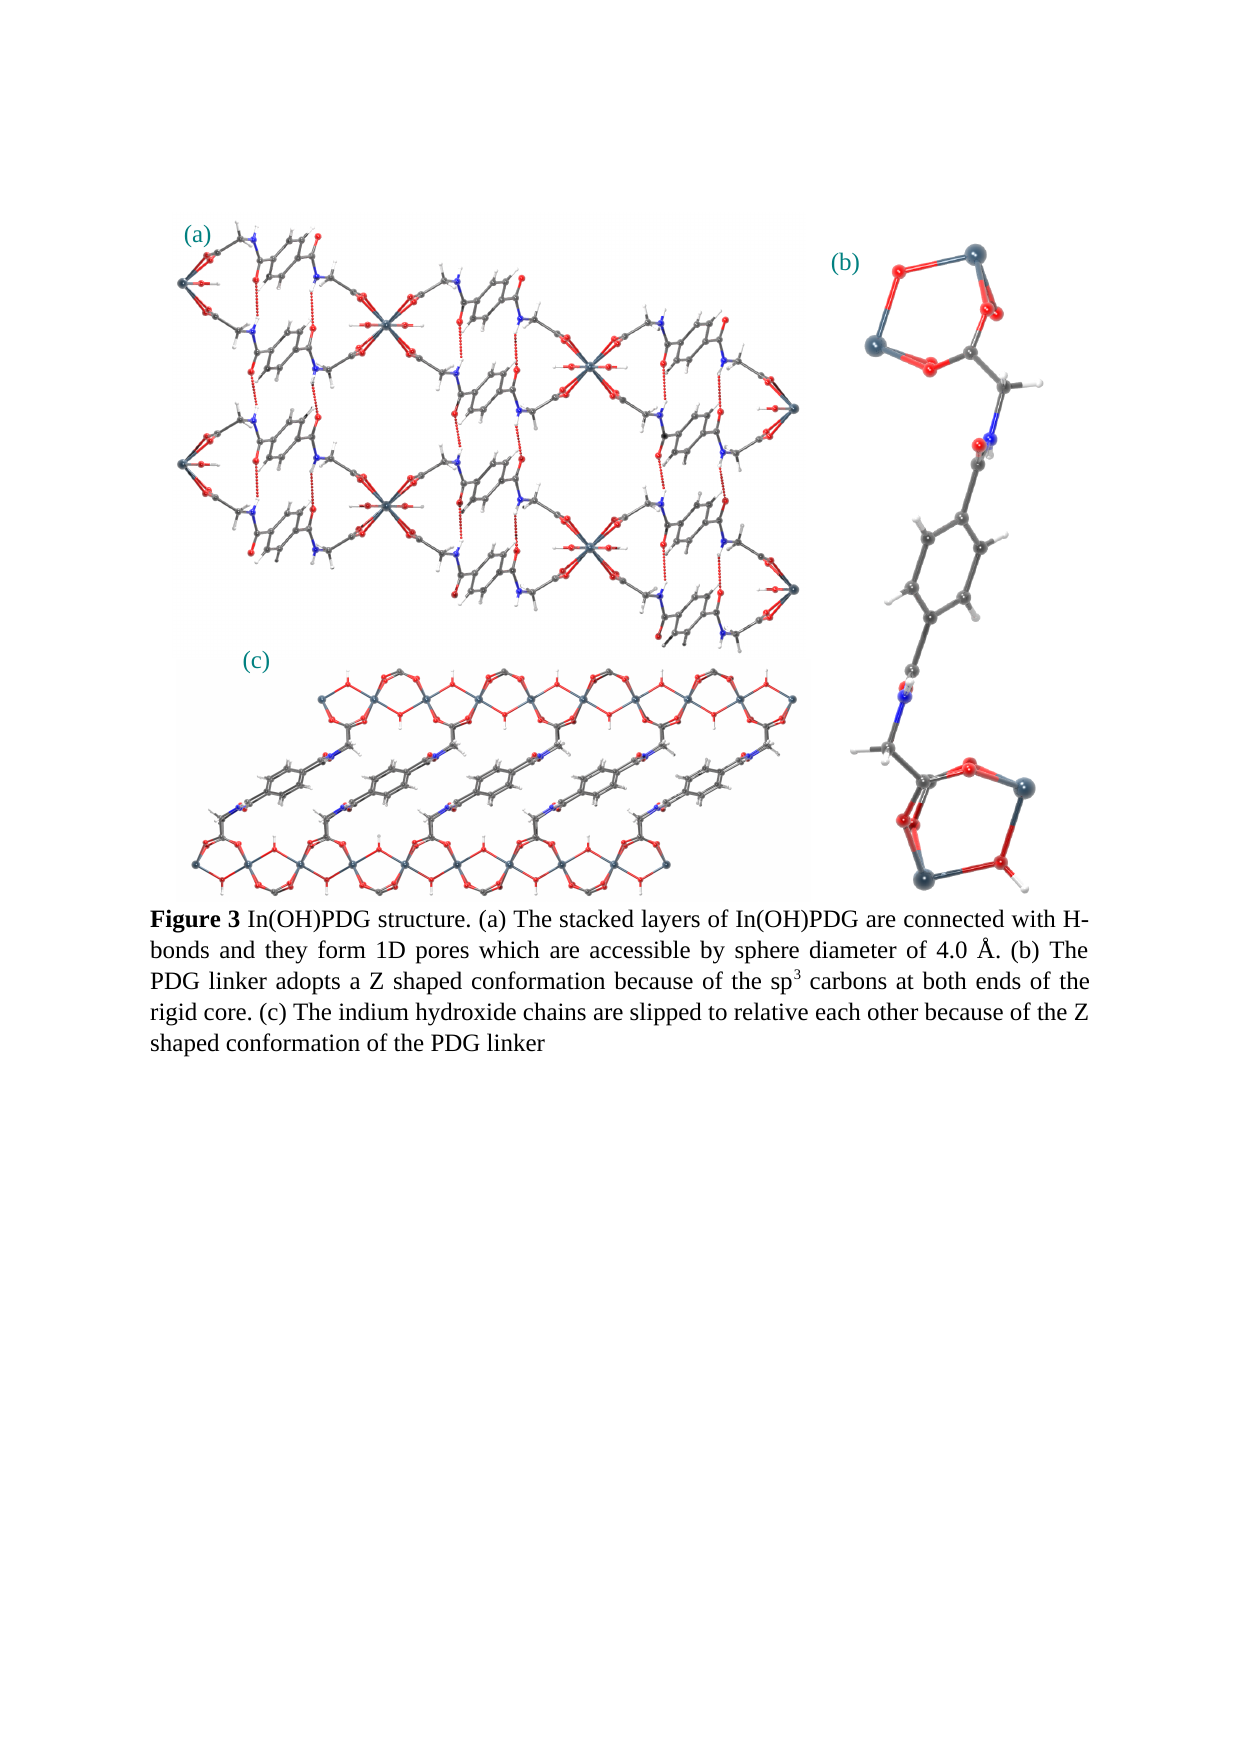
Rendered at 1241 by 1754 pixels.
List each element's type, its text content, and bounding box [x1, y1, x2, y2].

picture [171, 212, 807, 658]
text Figure 3 In(OH)PDG structure. (a) The stacked layers of In(OH)PDG are connected with H-bonds and they form 1D pores which are accessible by sphere diameter of 4.0 Å. (b) The PDG linker adopts a Z shaped conformation because of the sp3 carbons at both ends of the rigid core. (c) The indium hydroxide chains are slipped to relative each other because of the Z shaped conformation of the PDG linker [150, 904, 1090, 1057]
picture [844, 212, 1069, 902]
picture [176, 659, 812, 902]
